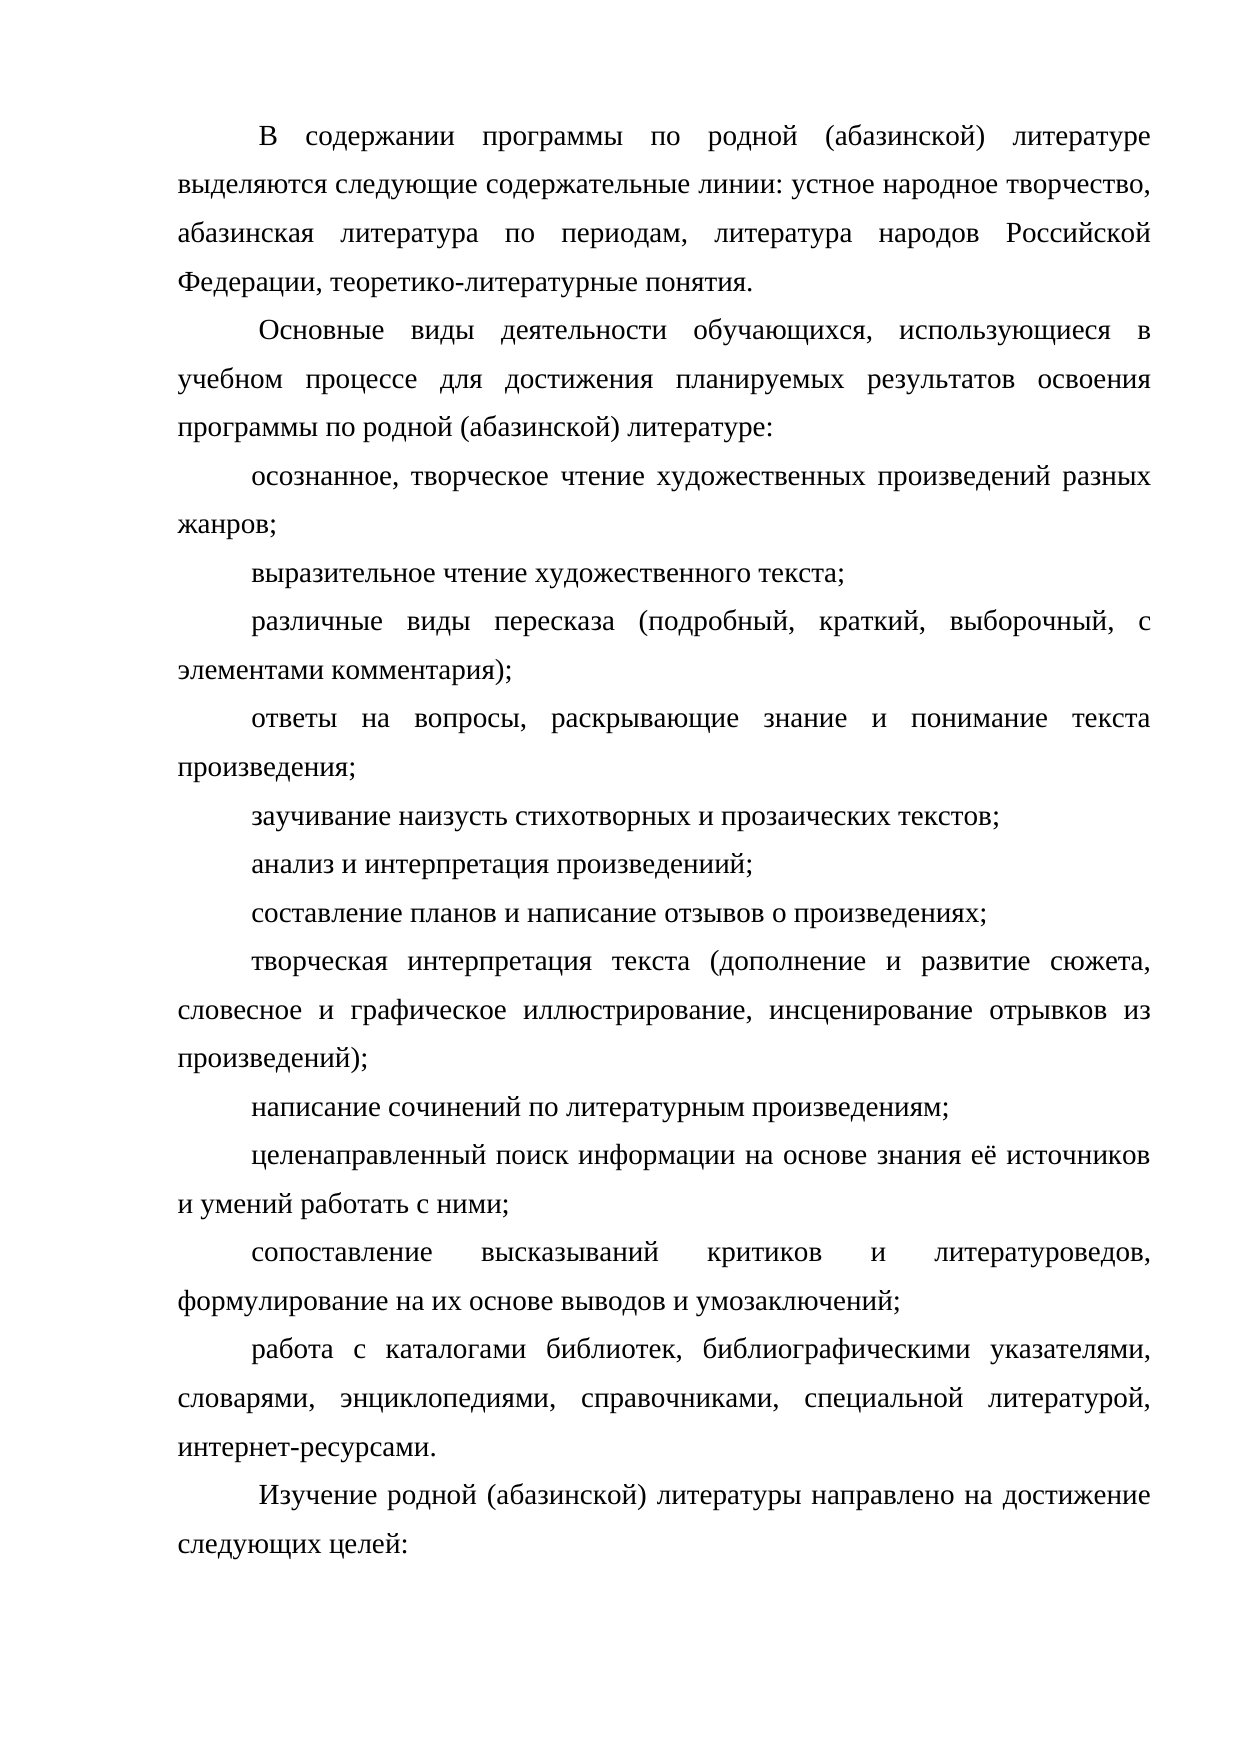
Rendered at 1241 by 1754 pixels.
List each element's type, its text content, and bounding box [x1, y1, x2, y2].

text написание сочинений по литературным произведениям; [177, 1089, 1152, 1122]
text творческая интерпретация текста (дополнение и развитие сюжета, словесное и графическое иллюстрирование, инсценирование отрывков из произведений); [177, 943, 1152, 1074]
text Изучение родной (абазинской) литературы направлено на достижение следующих целей: [177, 1477, 1152, 1559]
text целенаправленный поиск информации на основе знания её источников и умений работать с ними; [177, 1137, 1152, 1219]
text различные виды пересказа (подробный, краткий, выборочный, с элементами комментария); [177, 603, 1152, 686]
text составление планов и написание отзывов о произведениях; [177, 895, 1152, 928]
text анализ и интерпретация произведениий; [177, 846, 1152, 880]
text осознанное, творческое чтение художественных произведений разных жанров; [177, 458, 1152, 540]
text выразительное чтение художественного текста; [177, 555, 1152, 588]
text работа с каталогами библиотек, библиографическими указателями, словарями, энциклопедиями, справочниками, специальной литературой, интернет-ресурсами. [177, 1332, 1152, 1462]
text Основные виды деятельности обучающихся, использующиеся в учебном процессе для достижения планируемых результатов освоения программы по родной (абазинской) литературе: [177, 312, 1152, 443]
text ответы на вопросы, раскрывающие знание и понимание текста произведения; [177, 701, 1152, 783]
text сопоставление высказываний критиков и литературоведов, формулирование на их основе выводов и умозаключений; [177, 1234, 1152, 1317]
text В содержании программы по родной (абазинской) литературе выделяются следующие содержательные линии: устное народное творчество, абазинская литература по периодам, литература народов Российской Федерации, теоретико-литературные понятия. [177, 118, 1152, 297]
text заучивание наизусть стихотворных и прозаических текстов; [177, 798, 1152, 831]
